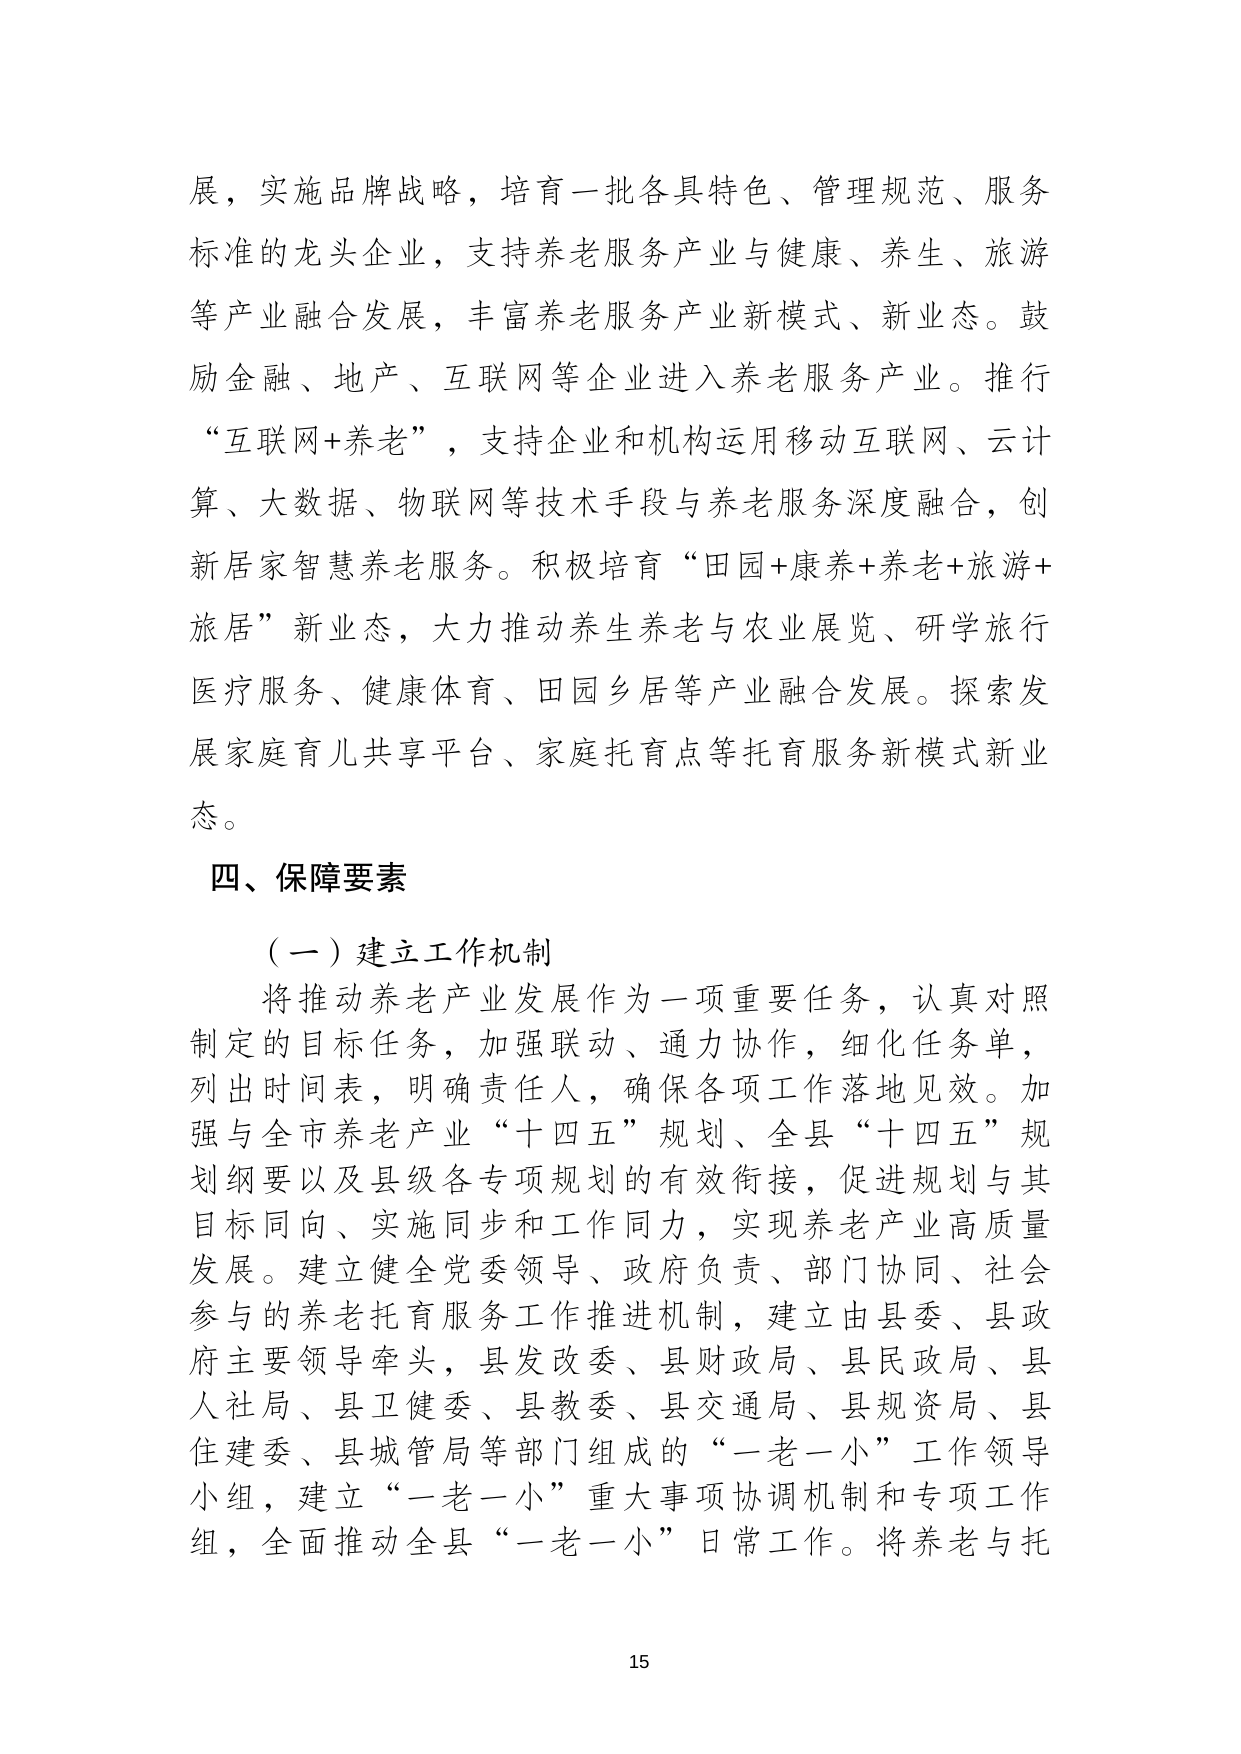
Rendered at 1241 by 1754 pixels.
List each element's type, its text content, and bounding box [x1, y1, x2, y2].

subtitle （一）建立工作机制 [187, 914, 1053, 977]
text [187, 977, 1053, 1566]
subtitle 四、保障要素 [187, 840, 1053, 902]
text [187, 152, 1053, 840]
